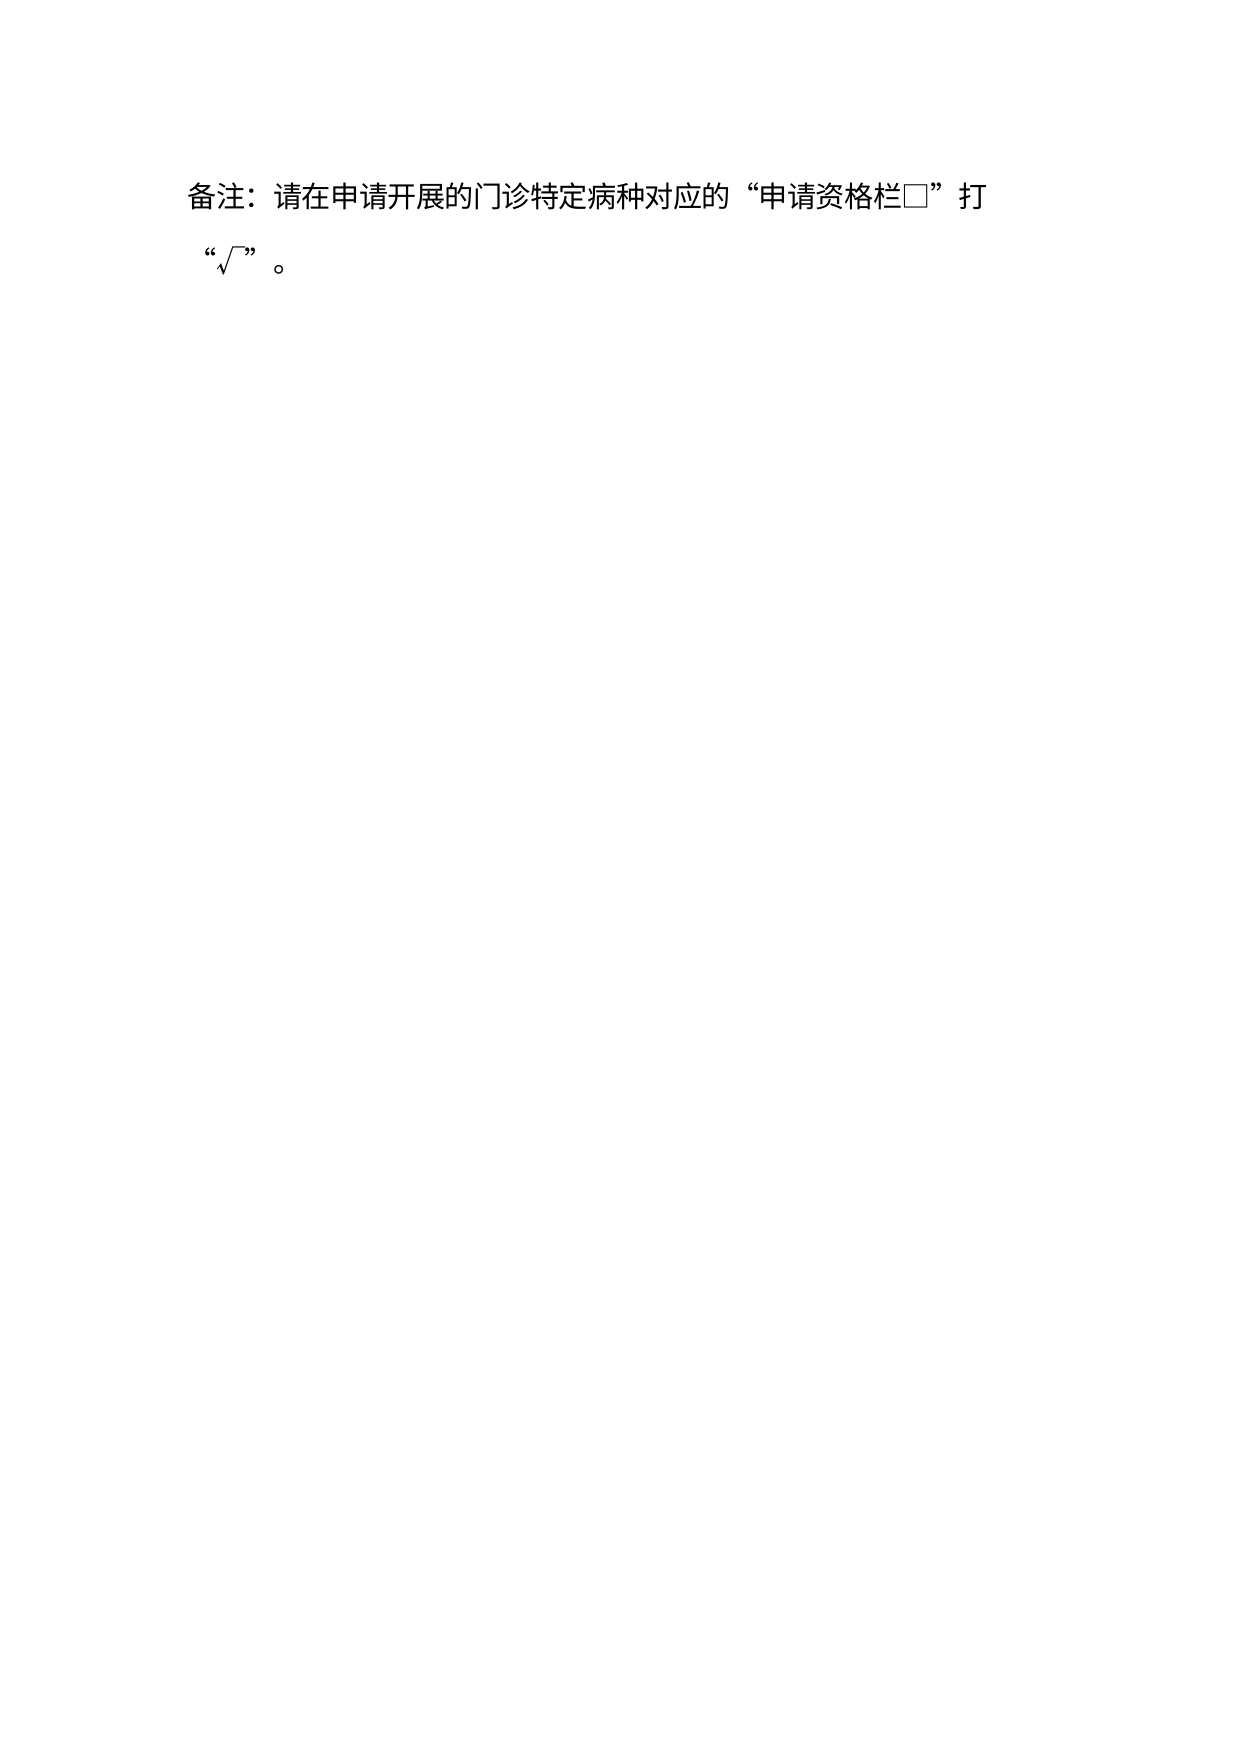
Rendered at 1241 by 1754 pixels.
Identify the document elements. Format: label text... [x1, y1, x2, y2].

text 备注：请在申请开展的门诊特定病种对应的“申请资格栏□”打“√”。 [187, 162, 1053, 292]
